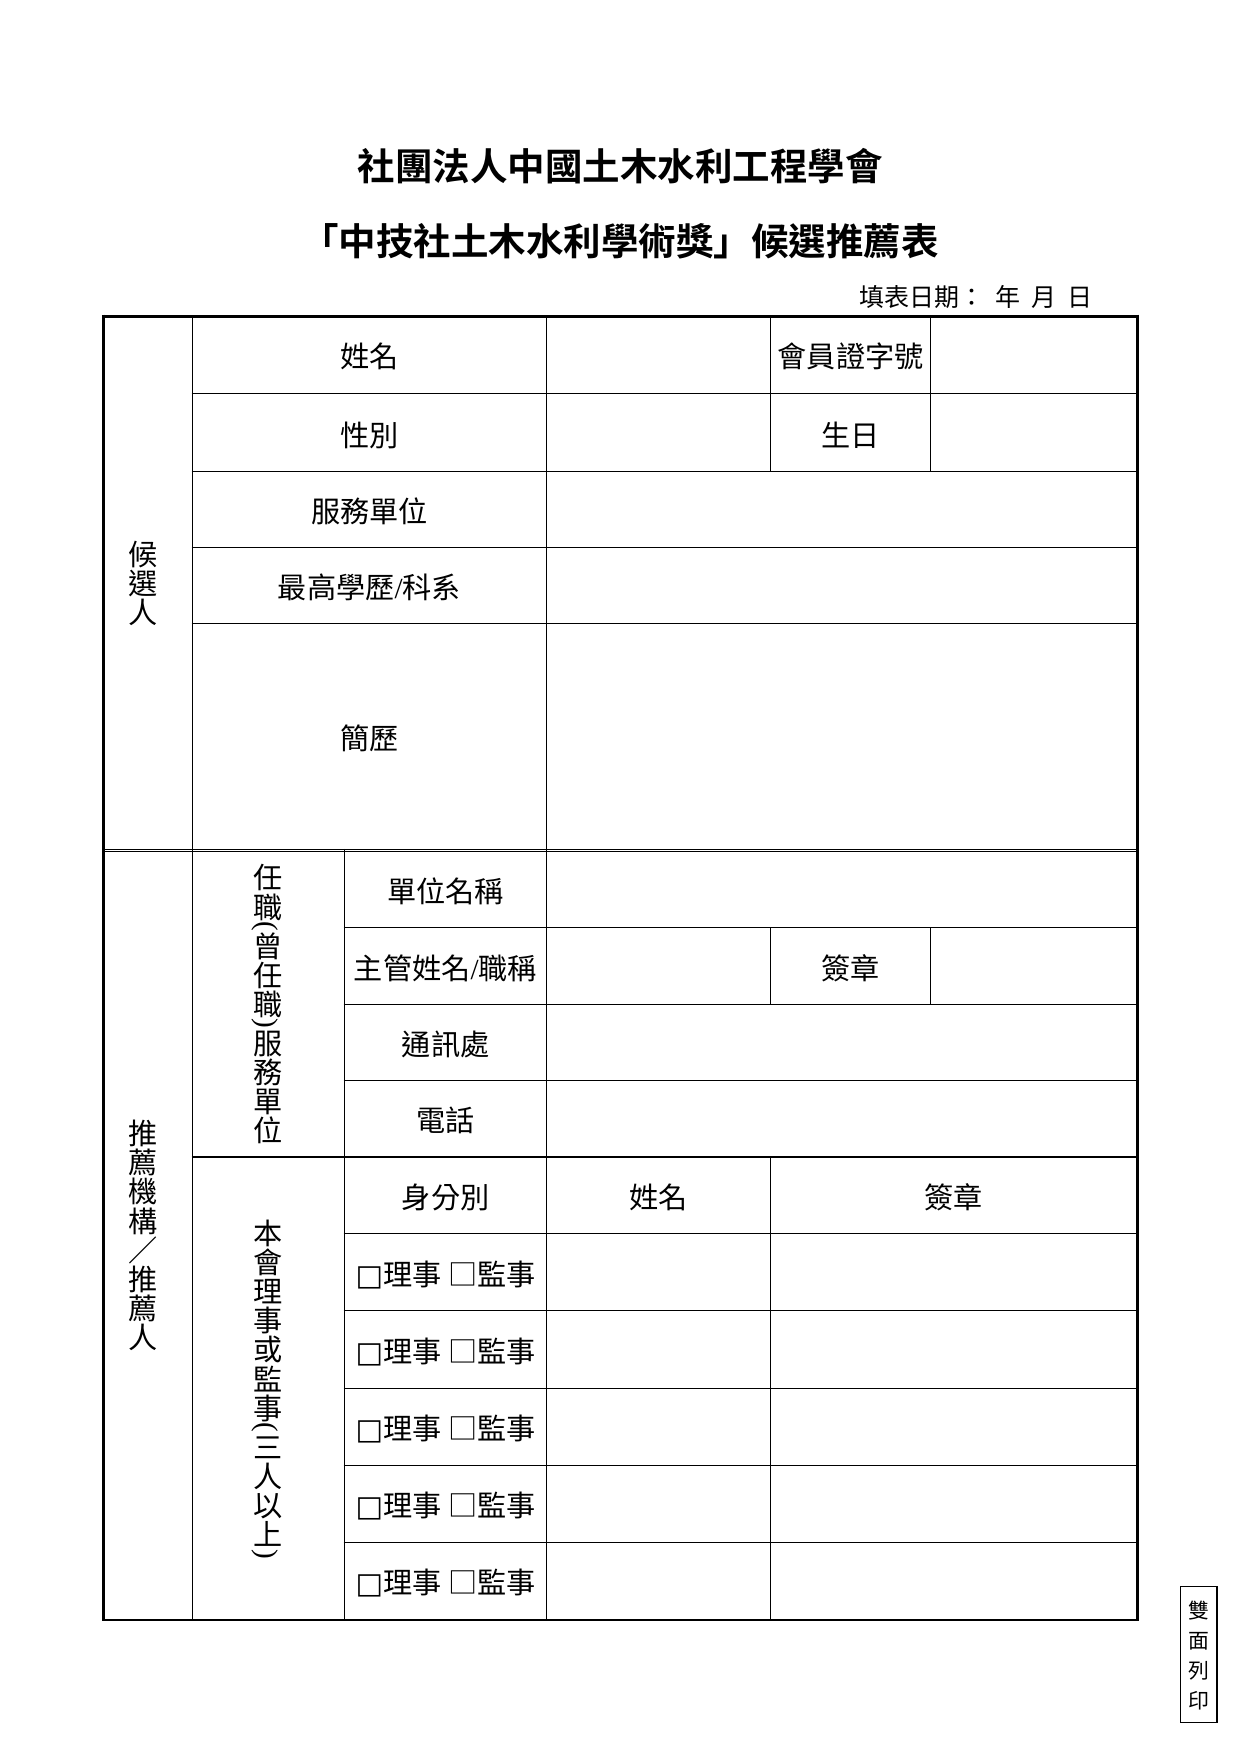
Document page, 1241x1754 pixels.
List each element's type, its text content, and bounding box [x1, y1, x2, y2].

table_header 會員證字號 [771, 318, 930, 393]
table_cell [547, 472, 1136, 547]
table_cell 身分別 [345, 1158, 546, 1233]
table_cell 推薦機構／推薦人 [105, 852, 192, 1619]
table_cell [547, 1543, 770, 1619]
table_cell 簽章 [771, 928, 930, 1004]
table_header 候選人 [105, 318, 192, 849]
table_header [931, 318, 1136, 393]
table_cell [931, 394, 1136, 471]
table_cell 姓名 [547, 1158, 770, 1233]
table_cell 簽章 [771, 1158, 1136, 1233]
table_cell [547, 624, 1136, 849]
table_cell 生日 [771, 394, 930, 471]
table_cell 單位名稱 [345, 852, 546, 927]
table_cell 通訊處 [345, 1005, 546, 1080]
table_cell [771, 1389, 1136, 1464]
list 社團法人中國土木水利工程學會 [147, 127, 1092, 202]
list 「中技社土木水利學術獎」候選推薦表 [147, 202, 1092, 277]
table_cell 簡歷 [193, 624, 546, 849]
table_cell 服務單位 [193, 472, 546, 547]
table_cell [931, 928, 1136, 1004]
table_cell [547, 852, 1136, 927]
table_cell 本會理事或監事(三人以上) [193, 1158, 344, 1619]
table_cell 性別 [193, 394, 546, 471]
table_header [547, 318, 770, 393]
table_cell □理事 □監事 [345, 1311, 546, 1387]
table_cell □理事 □監事 [345, 1466, 546, 1542]
table_cell [547, 928, 770, 1004]
table_cell [771, 1543, 1136, 1619]
table_cell [547, 1081, 1136, 1156]
table_cell [547, 1466, 770, 1542]
table_cell [771, 1466, 1136, 1542]
list 填表日期： 年 月 日 [147, 277, 1092, 314]
table_cell 最高學歷/科系 [193, 548, 546, 623]
table_cell [547, 1005, 1136, 1080]
table_cell [547, 1234, 770, 1310]
table_cell [547, 1389, 770, 1464]
table_cell 電話 [345, 1081, 546, 1156]
table_cell [771, 1234, 1136, 1310]
table_cell 主管姓名/職稱 [345, 928, 546, 1004]
table_cell [771, 1311, 1136, 1387]
table_cell 任職(曾任職)服務單位 [193, 852, 344, 1156]
table_cell [547, 1311, 770, 1387]
table_cell □理事 □監事 [345, 1389, 546, 1464]
table_cell [547, 548, 1136, 623]
table_cell [547, 394, 770, 471]
table_cell □理事 □監事 [345, 1234, 546, 1310]
table_header 姓名 [193, 318, 546, 393]
table_cell □理事 □監事 [345, 1543, 546, 1619]
